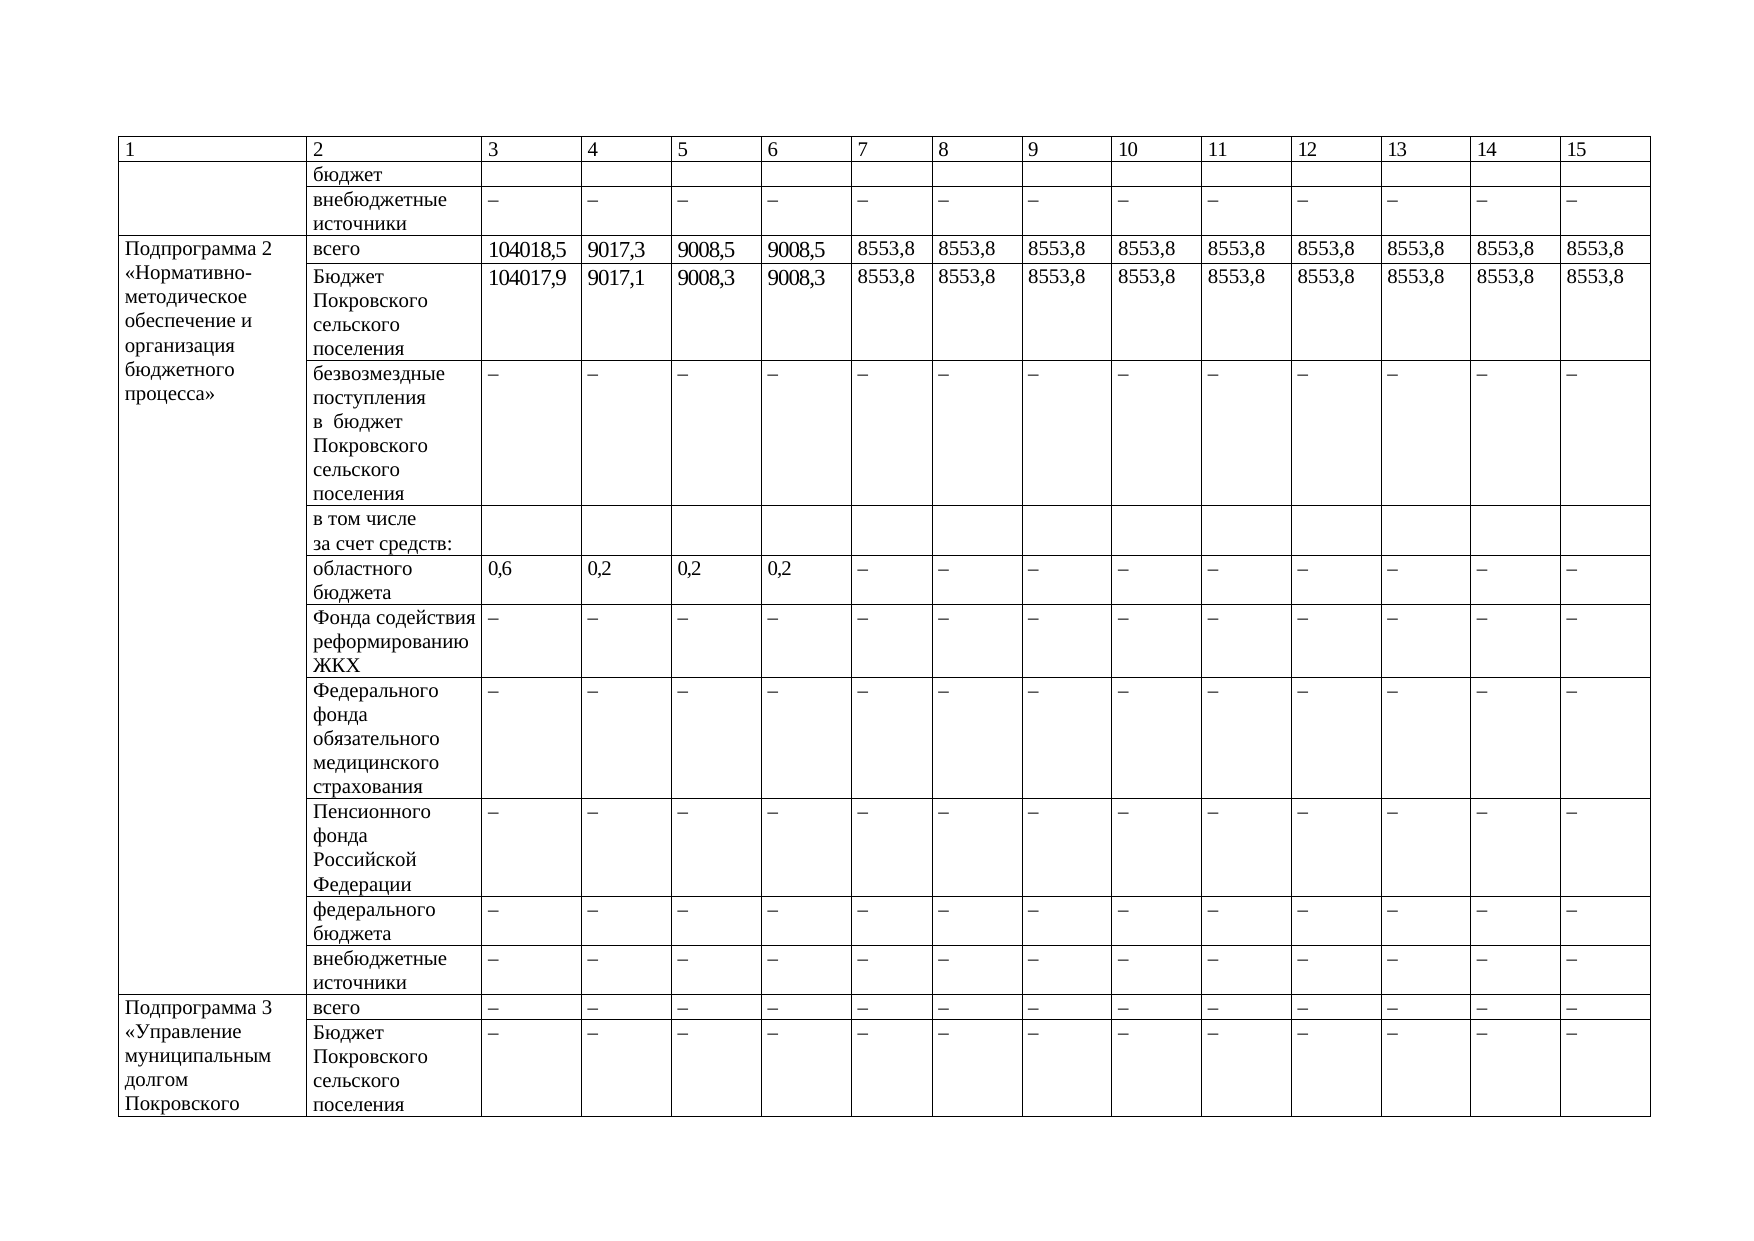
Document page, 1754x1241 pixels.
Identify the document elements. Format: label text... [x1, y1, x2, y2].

table_cell – [1023, 187, 1111, 235]
table_cell Подпрограмма 2 «Нормативно-методическое обеспечение и организация бюджетного процесса» [119, 236, 306, 994]
table_cell [482, 506, 581, 554]
table_cell – [1561, 162, 1650, 186]
table_cell – [1471, 556, 1560, 604]
table_cell 104018,5 [482, 236, 581, 263]
table_cell – [852, 995, 932, 1019]
table_cell – [1471, 946, 1560, 994]
table_cell – [482, 678, 581, 798]
table_cell 8553,8 [1471, 236, 1560, 263]
table_cell – [852, 162, 932, 186]
table_cell – [1202, 556, 1291, 604]
table_cell 9008,5 [672, 236, 761, 263]
table_cell 8553,8 [1382, 236, 1470, 263]
table_cell – [1023, 162, 1111, 186]
table_cell – [1292, 187, 1381, 235]
table_cell [1292, 506, 1381, 554]
table_cell – [672, 678, 761, 798]
table_cell – [1112, 187, 1201, 235]
table_cell 9017,3 [582, 236, 671, 263]
table_cell – [582, 361, 671, 505]
table_cell – [1112, 162, 1201, 186]
table_cell – [1471, 678, 1560, 798]
table_cell – [1023, 1020, 1111, 1116]
table_cell – [482, 897, 581, 945]
table_cell федерального бюджета [307, 897, 481, 945]
table_cell Бюджет Покровского сельского поселения [307, 1020, 481, 1116]
table_cell – [1202, 1020, 1291, 1116]
table_cell – [1292, 678, 1381, 798]
table_cell – [1561, 995, 1650, 1019]
table_cell – [672, 1020, 761, 1116]
table_cell – [1292, 556, 1381, 604]
table_cell [1202, 506, 1291, 554]
table_cell 8553,8 [1471, 264, 1560, 360]
table_cell 8553,8 [1382, 264, 1470, 360]
table_cell – [1382, 946, 1470, 994]
table_cell – [1382, 1020, 1470, 1116]
table_cell – [852, 678, 932, 798]
table_cell [1471, 506, 1560, 554]
table_cell – [762, 187, 851, 235]
table_cell – [482, 1020, 581, 1116]
table_cell – [1023, 897, 1111, 945]
table_cell – [1471, 162, 1560, 186]
table_cell областного бюджета [307, 556, 481, 604]
table_cell 9008,5 [762, 236, 851, 263]
table_cell 8553,8 [1202, 236, 1291, 263]
table_cell [582, 506, 671, 554]
table_cell – [1292, 897, 1381, 945]
table_cell – [672, 897, 761, 945]
table_cell Пенсионного фонда Российской Федерации [307, 799, 481, 896]
table_header 13 [1382, 137, 1470, 161]
table_cell 104017,9 [482, 264, 581, 360]
table_cell – [482, 162, 581, 186]
table_cell – [482, 995, 581, 1019]
table_cell – [1382, 605, 1470, 677]
table_cell – [672, 361, 761, 505]
table_cell – [1023, 556, 1111, 604]
table_header 2 [307, 137, 481, 161]
table_cell – [1382, 187, 1470, 235]
table_cell – [672, 162, 761, 186]
table_header 11 [1202, 137, 1291, 161]
table_cell [933, 506, 1022, 554]
table_cell – [1382, 897, 1470, 945]
table_cell 0,2 [672, 556, 761, 604]
table_cell [762, 506, 851, 554]
table_cell – [762, 897, 851, 945]
table_cell 8553,8 [1561, 236, 1650, 263]
table_cell – [933, 799, 1022, 896]
table_cell Федерального фонда обязательного медицинского страхования [307, 678, 481, 798]
table_cell – [1471, 1020, 1560, 1116]
table_cell 8553,8 [933, 236, 1022, 263]
table_cell 9008,3 [672, 264, 761, 360]
table_cell – [1561, 799, 1650, 896]
table_cell – [672, 605, 761, 677]
table_cell – [1023, 361, 1111, 505]
table_cell – [762, 1020, 851, 1116]
table_cell – [1382, 556, 1470, 604]
table_cell – [1561, 946, 1650, 994]
table_cell – [1471, 361, 1560, 505]
table_cell – [1471, 605, 1560, 677]
table_cell – [1202, 946, 1291, 994]
table_cell – [1112, 946, 1201, 994]
table_cell – [852, 799, 932, 896]
table_cell [1561, 506, 1650, 554]
table_cell – [933, 897, 1022, 945]
table_header 9 [1023, 137, 1111, 161]
table_cell безвозмездные поступления в бюджет Покровского сельского поселения [307, 361, 481, 505]
table_cell – [1202, 799, 1291, 896]
table_cell – [1561, 897, 1650, 945]
table_cell – [762, 162, 851, 186]
table_cell – [933, 605, 1022, 677]
table_cell – [1292, 1020, 1381, 1116]
table_cell – [1561, 605, 1650, 677]
table_cell – [933, 678, 1022, 798]
table_cell – [582, 187, 671, 235]
table_cell – [582, 678, 671, 798]
table_cell 8553,8 [1292, 236, 1381, 263]
table_cell – [582, 1020, 671, 1116]
table_cell [672, 506, 761, 554]
table_header 10 [1112, 137, 1201, 161]
table_cell – [852, 605, 932, 677]
table_cell – [1112, 678, 1201, 798]
table_cell – [852, 361, 932, 505]
table_cell внебюджетные источники [307, 187, 481, 235]
table_header 3 [482, 137, 581, 161]
table_cell 8553,8 [1023, 264, 1111, 360]
table_cell 8553,8 [852, 236, 932, 263]
table_cell – [1112, 556, 1201, 604]
table_cell – [582, 995, 671, 1019]
table_cell – [933, 1020, 1022, 1116]
table_header 7 [852, 137, 932, 161]
table_cell – [1112, 605, 1201, 677]
table_cell всего [307, 995, 481, 1019]
table_cell [852, 506, 932, 554]
table_cell – [1382, 361, 1470, 505]
table_cell – [852, 946, 932, 994]
table_header 5 [672, 137, 761, 161]
table_cell – [1292, 605, 1381, 677]
table_cell – [672, 799, 761, 896]
table_cell 8553,8 [1112, 264, 1201, 360]
table_cell 9017,1 [582, 264, 671, 360]
table_cell – [933, 995, 1022, 1019]
table_cell – [482, 799, 581, 896]
table_cell 0,2 [762, 556, 851, 604]
table_cell – [1023, 799, 1111, 896]
table_cell – [1292, 361, 1381, 505]
table_header 4 [582, 137, 671, 161]
table_cell 8553,8 [852, 264, 932, 360]
table_cell – [933, 556, 1022, 604]
table_cell в том числе за счет средств: [307, 506, 481, 554]
table_cell – [582, 799, 671, 896]
table_header 6 [762, 137, 851, 161]
table_cell – [582, 162, 671, 186]
table_cell – [762, 799, 851, 896]
table_cell – [1292, 162, 1381, 186]
table_cell – [1112, 897, 1201, 945]
table_cell – [1292, 799, 1381, 896]
table_cell [1382, 506, 1470, 554]
table_cell – [762, 361, 851, 505]
table_cell – [672, 946, 761, 994]
table_cell Фонда содействия реформированию ЖКХ [307, 605, 481, 677]
table_cell – [1112, 995, 1201, 1019]
table_cell – [762, 678, 851, 798]
table_header 14 [1471, 137, 1560, 161]
table_cell – [933, 361, 1022, 505]
table_cell – [482, 187, 581, 235]
table_cell – [672, 995, 761, 1019]
table_cell 8553,8 [933, 264, 1022, 360]
table_cell – [852, 556, 932, 604]
table_cell всего [307, 236, 481, 263]
table_cell – [1382, 995, 1470, 1019]
table_cell 8553,8 [1023, 236, 1111, 263]
table_cell – [852, 1020, 932, 1116]
table_cell [1112, 506, 1201, 554]
table_cell 8553,8 [1292, 264, 1381, 360]
table_cell – [672, 187, 761, 235]
table_cell – [482, 946, 581, 994]
table_cell – [1202, 897, 1291, 945]
table_cell – [762, 995, 851, 1019]
table_cell – [1202, 678, 1291, 798]
table_cell 0,6 [482, 556, 581, 604]
table_cell – [1471, 799, 1560, 896]
table_cell – [1292, 995, 1381, 1019]
table_cell – [1382, 162, 1470, 186]
table_cell – [1202, 162, 1291, 186]
table_cell – [762, 605, 851, 677]
table_cell – [1561, 1020, 1650, 1116]
table_cell – [582, 897, 671, 945]
table_cell – [1202, 995, 1291, 1019]
table_cell Бюджет Покровского сельского поселения [307, 264, 481, 360]
table_cell – [1023, 995, 1111, 1019]
table_cell – [933, 187, 1022, 235]
table_cell – [1561, 556, 1650, 604]
table_cell 8553,8 [1561, 264, 1650, 360]
table_cell – [1561, 361, 1650, 505]
table_cell – [1112, 799, 1201, 896]
table_cell 8553,8 [1112, 236, 1201, 263]
table_cell областной бюджет [307, 162, 481, 186]
table_cell Подпрограмма 3 «Управление муниципальным долгом Покровского сельского поселения» [119, 995, 306, 1116]
table_cell 0,2 [582, 556, 671, 604]
table_cell – [933, 946, 1022, 994]
table_cell – [1202, 605, 1291, 677]
table_cell – [1382, 678, 1470, 798]
table_header 12 [1292, 137, 1381, 161]
table_cell – [1471, 897, 1560, 945]
table_cell [1023, 506, 1111, 554]
table_cell – [1112, 1020, 1201, 1116]
table_cell – [1023, 946, 1111, 994]
table_cell – [1471, 995, 1560, 1019]
table_cell – [1023, 605, 1111, 677]
table_cell – [582, 605, 671, 677]
table_header 8 [933, 137, 1022, 161]
table_cell – [762, 946, 851, 994]
table_cell – [1202, 361, 1291, 505]
table_cell 8553,8 [1202, 264, 1291, 360]
table_cell 9008,3 [762, 264, 851, 360]
table_cell внебюджетные источники [307, 946, 481, 994]
table_cell – [1561, 187, 1650, 235]
table_cell – [1471, 187, 1560, 235]
table_header 1 [119, 137, 306, 161]
table_header 15 [1561, 137, 1650, 161]
table_cell – [1202, 187, 1291, 235]
table_cell – [482, 361, 581, 505]
table_cell – [852, 897, 932, 945]
table_cell – [852, 187, 932, 235]
table_cell – [1382, 799, 1470, 896]
table_cell – [1292, 946, 1381, 994]
table_cell – [1112, 361, 1201, 505]
table_cell – [1561, 678, 1650, 798]
table_cell – [933, 162, 1022, 186]
table_cell – [482, 605, 581, 677]
table_cell – [1023, 678, 1111, 798]
table_cell – [582, 946, 671, 994]
